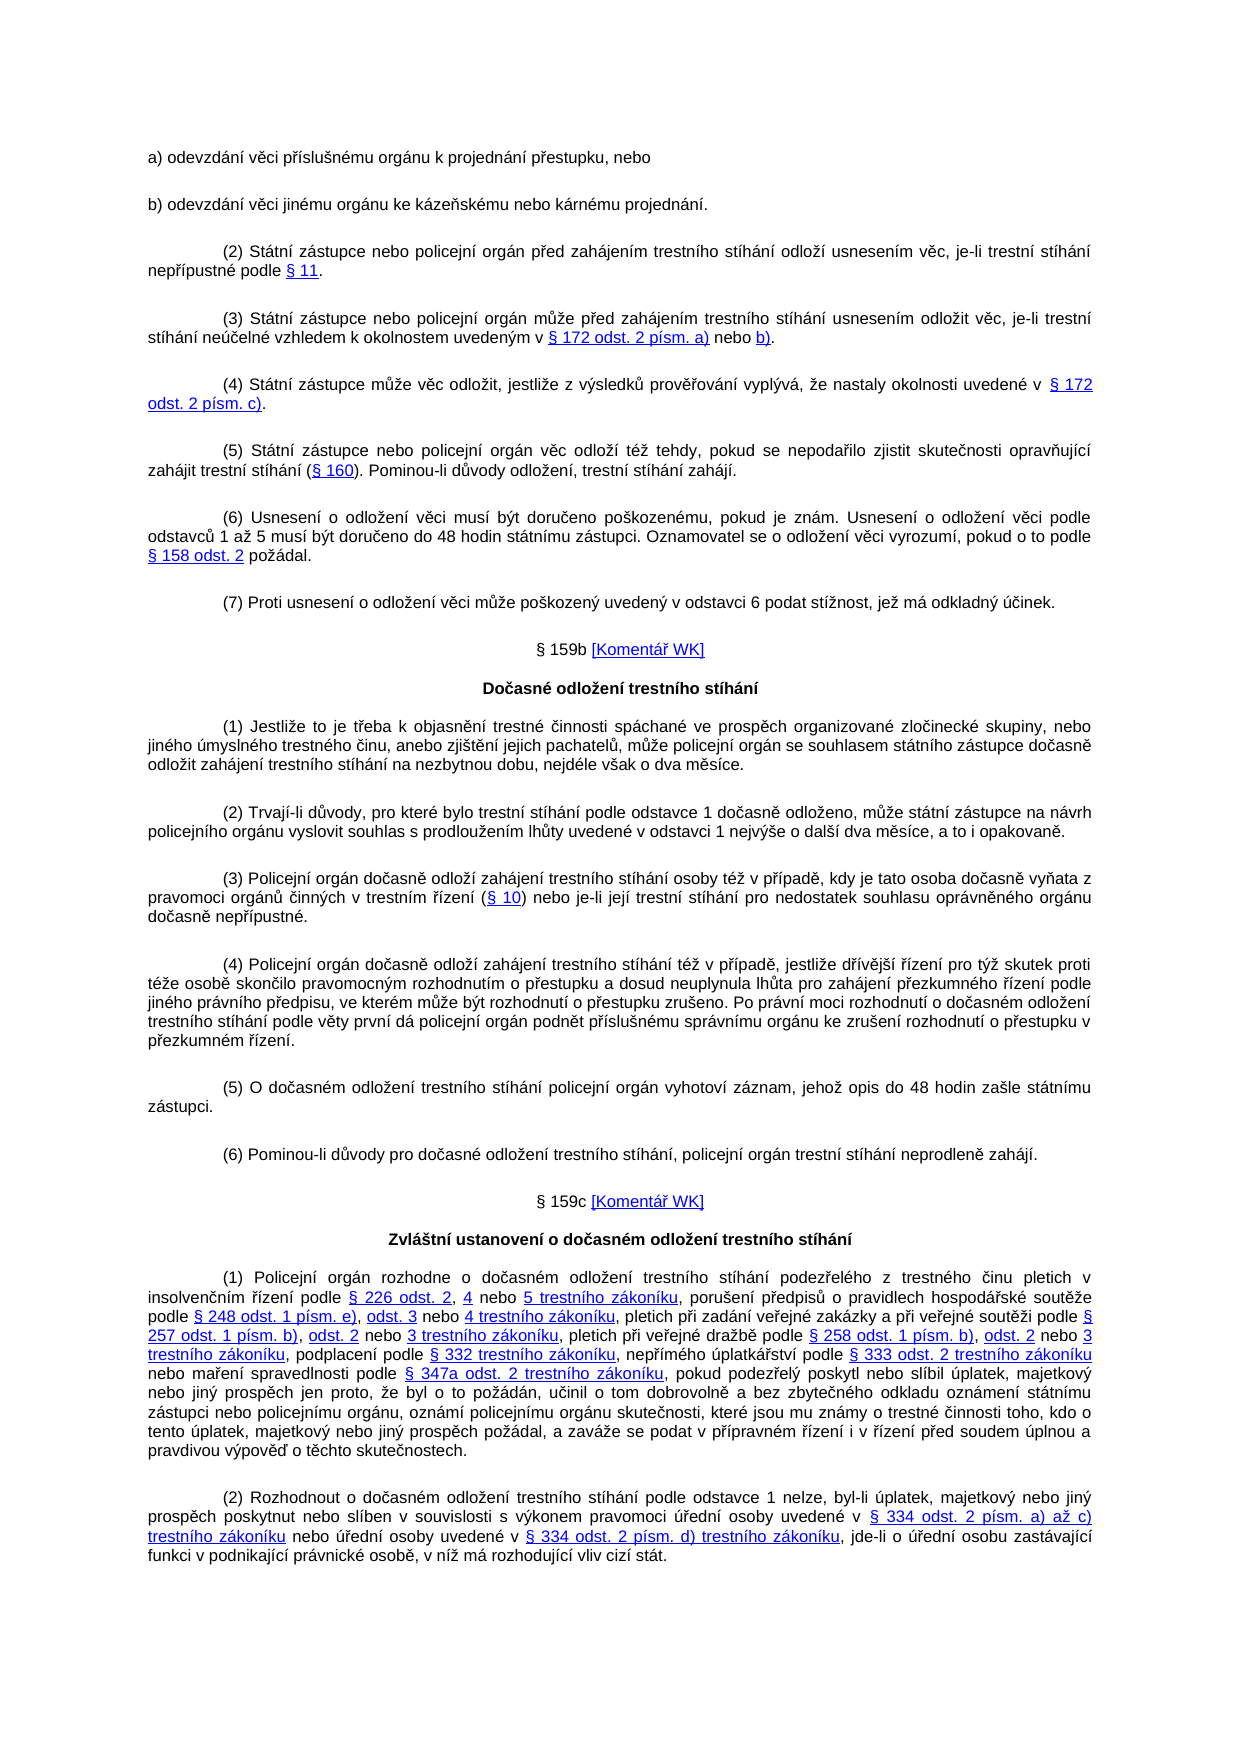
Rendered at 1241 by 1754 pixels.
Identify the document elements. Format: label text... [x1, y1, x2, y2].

text (2) Trvají-li důvody, pro které bylo trestní stíhání podle odstavce 1 dočasně odloženo, může státní zástupce na návrh policejního orgánu vyslovit souhlas s prodloužením lhůty uvedené v odstavci 1 nejvýše o další dva měsíce, a to i opakovaně. [148, 802, 1092, 841]
text (1) Jestliže to je třeba k objasnění trestné činnosti spáchané ve prospěch organizované zločinecké skupiny, nebo jiného úmyslného trestného činu, anebo zjištění jejich pachatelů, může policejní orgán se souhlasem státního zástupce dočasně odložit zahájení trestního stíhání na nezbytnou dobu, nejdéle však o dva měsíce. [148, 717, 1092, 774]
text (2) Rozhodnout o dočasném odložení trestního stíhání podle odstavce 1 nelze, byl-li úplatek, majetkový nebo jiný prospěch poskytnut nebo slíben v souvislosti s výkonem pravomoci úřední osoby uvedené v § 334 odst. 2 písm. a) až c) trestního zákoníku nebo úřední osoby uvedené v § 334 odst. 2 písm. d) trestního zákoníku, jde-li o úřední osobu zastávající funkci v podnikající právnické osobě, v níž má rozhodující vliv cizí stát. [148, 1488, 1092, 1565]
text (5) O dočasném odložení trestního stíhání policejní orgán vyhotoví záznam, jehož opis do 48 hodin zašle státnímu zástupci. [148, 1078, 1092, 1116]
text (5) Státní zástupce nebo policejní orgán věc odloží též tehdy, pokud se nepodařilo zjistit skutečnosti opravňující zahájit trestní stíhání (§ 160). Pominou-li důvody odložení, trestní stíhání zahájí. [148, 441, 1092, 479]
text (3) Státní zástupce nebo policejní orgán může před zahájením trestního stíhání usnesením odložit věc, je-li trestní stíhání neúčelné vzhledem k okolnostem uvedeným v § 172 odst. 2 písm. a) nebo b). [148, 308, 1092, 347]
text § 159b [Komentář WK] [148, 640, 1092, 659]
text (4) Policejní orgán dočasně odloží zahájení trestního stíhání též v případě, jestliže dřívější řízení pro týž skutek proti téže osobě skončilo pravomocným rozhodnutím o přestupku a dosud neuplynula lhůta pro zahájení přezkumného řízení podle jiného právního předpisu, ve kterém může být rozhodnutí o přestupku zrušeno. Po právní moci rozhodnutí o dočasném odložení trestního stíhání podle věty první dá policejní orgán podnět příslušnému správnímu orgánu ke zrušení rozhodnutí o přestupku v přezkumném řízení. [148, 954, 1092, 1050]
text Dočasné odložení trestního stíhání [148, 678, 1092, 698]
text (7) Proti usnesení o odložení věci může poškozený uvedený v odstavci 6 podat stížnost, jež má odkladný účinek. [148, 593, 1092, 612]
text (6) Pominou-li důvody pro dočasné odložení trestního stíhání, policejní orgán trestní stíhání neprodleně zahájí. [148, 1144, 1092, 1164]
text (6) Usnesení o odložení věci musí být doručeno poškozenému, pokud je znám. Usnesení o odložení věci podle odstavců 1 až 5 musí být doručeno do 48 hodin státnímu zástupci. Oznamovatel se o odložení věci vyrozumí, pokud o to podle § 158 odst. 2 požádal. [148, 507, 1092, 565]
text a) odevzdání věci příslušnému orgánu k projednání přestupku, nebo [148, 148, 1092, 167]
text Zvláštní ustanovení o dočasném odložení trestního stíhání [148, 1230, 1092, 1249]
text (4) Státní zástupce může věc odložit, jestliže z výsledků prověřování vyplývá, že nastaly okolnosti uvedené v § 172 odst. 2 písm. c). [148, 375, 1092, 413]
text (1) Policejní orgán rozhodne o dočasném odložení trestního stíhání podezřelého z trestného činu pletich v insolvenčním řízení podle § 226 odst. 2, 4 nebo 5 trestního zákoníku, porušení předpisů o pravidlech hospodářské soutěže podle § 248 odst. 1 písm. e), odst. 3 nebo 4 trestního zákoníku, pletich při zadání veřejné zakázky a při veřejné soutěži podle § 257 odst. 1 písm. b), odst. 2 nebo 3 trestního zákoníku, pletich při veřejné dražbě podle § 258 odst. 1 písm. b), odst. 2 nebo 3 trestního zákoníku, podplacení podle § 332 trestního zákoníku, nepřímého úplatkářství podle § 333 odst. 2 trestního zákoníku nebo maření spravedlnosti podle § 347a odst. 2 trestního zákoníku, pokud podezřelý poskytl nebo slíbil úplatek, majetkový nebo jiný prospěch jen proto, že byl o to požádán, učinil o tom dobrovolně a bez zbytečného odkladu oznámení státnímu zástupci nebo policejnímu orgánu, oznámí policejnímu orgánu skutečnosti, které jsou mu známy o trestné činnosti toho, kdo o tento úplatek, majetkový nebo jiný prospěch požádal, a zaváže se podat v přípravném řízení i v řízení před soudem úplnou a pravdivou výpověď o těchto skutečnostech. [148, 1268, 1092, 1460]
text § 159c [Komentář WK] [148, 1192, 1092, 1211]
text (3) Policejní orgán dočasně odloží zahájení trestního stíhání osoby též v případě, kdy je tato osoba dočasně vyňata z pravomoci orgánů činných v trestním řízení (§ 10) nebo je-li její trestní stíhání pro nedostatek souhlasu oprávněného orgánu dočasně nepřípustné. [148, 869, 1092, 926]
text b) odevzdání věci jinému orgánu ke kázeňskému nebo kárnému projednání. [148, 195, 1092, 214]
text (2) Státní zástupce nebo policejní orgán před zahájením trestního stíhání odloží usnesením věc, je-li trestní stíhání nepřípustné podle § 11. [148, 242, 1092, 280]
